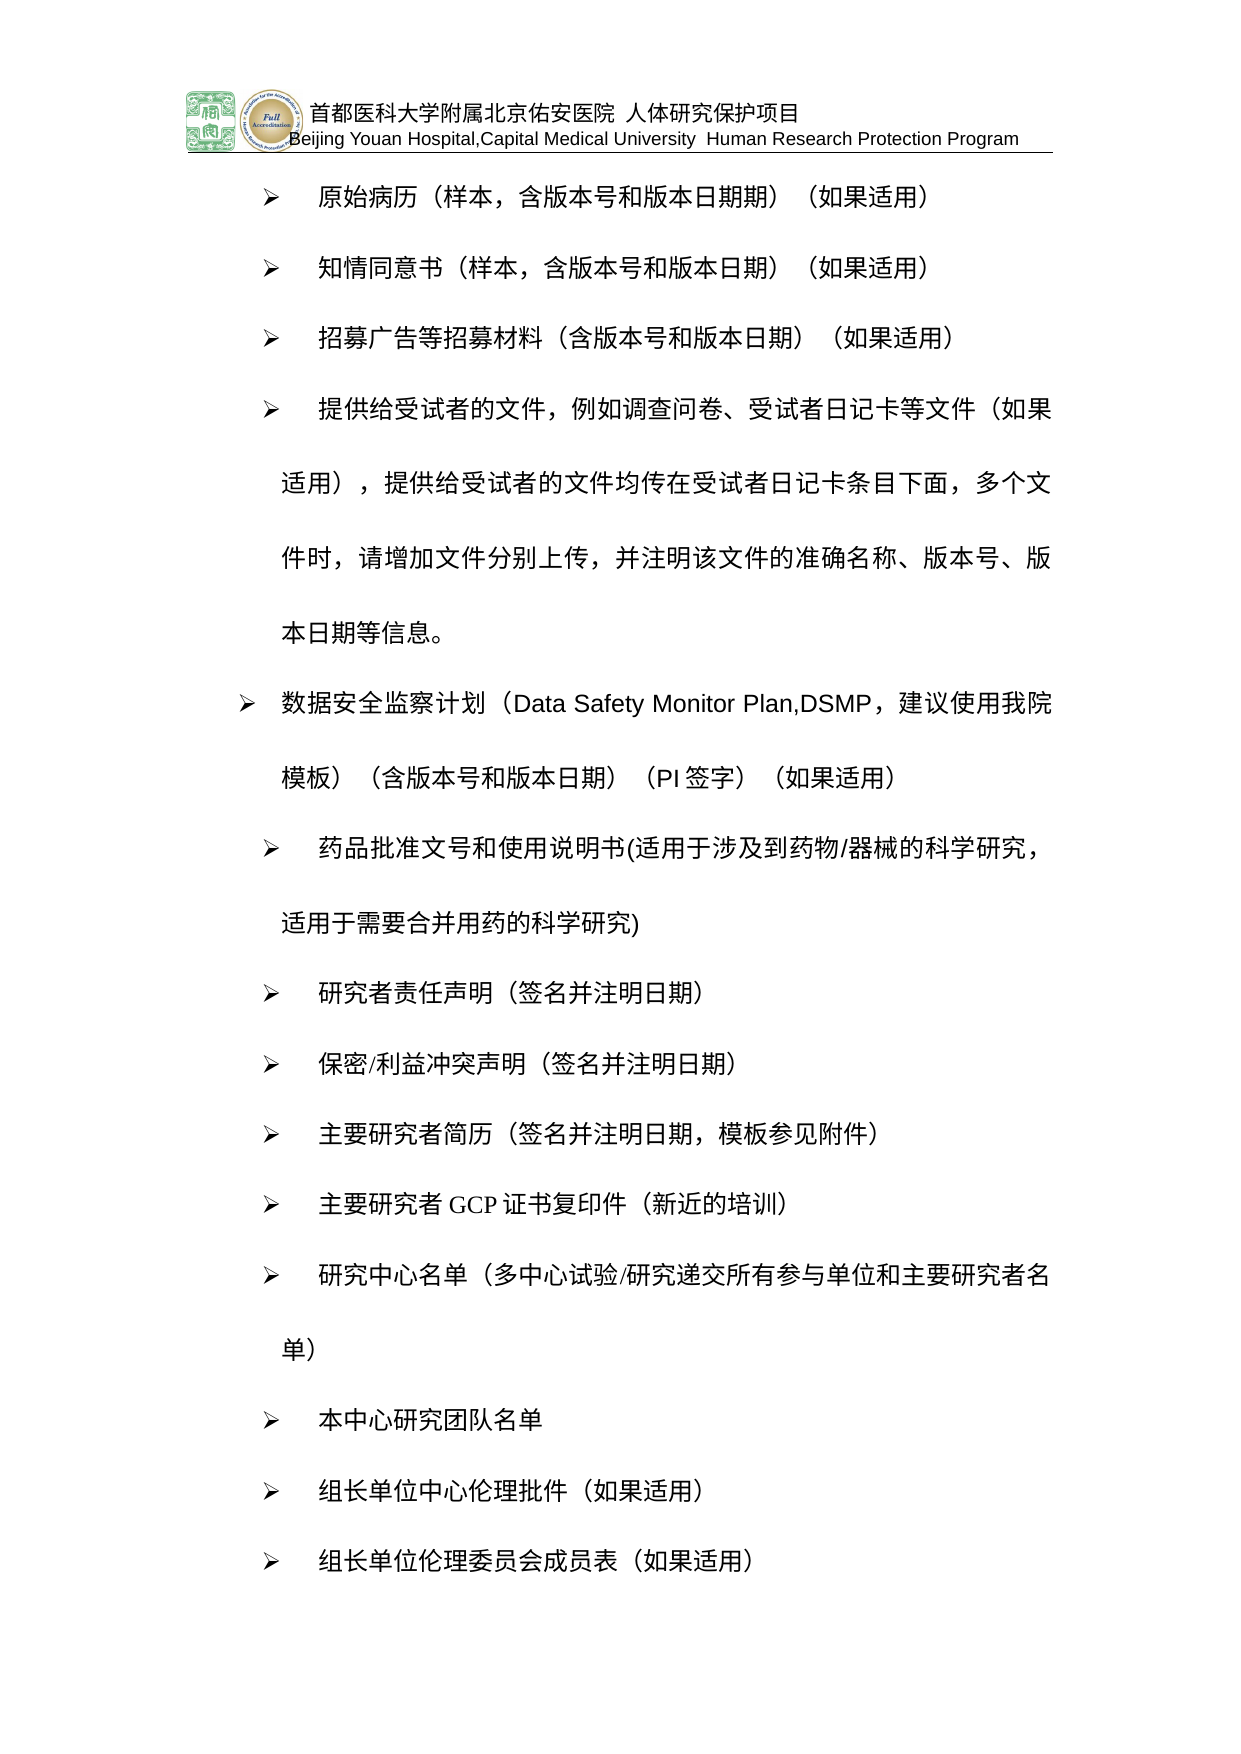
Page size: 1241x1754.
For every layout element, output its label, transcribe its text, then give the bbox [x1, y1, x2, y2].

title 主要研究者GCP证书复印件（新近的培训） [261, 1171, 1053, 1236]
title 保密/利益冲突声明（签名并注明日期） [261, 1030, 1053, 1095]
title 组长单位中心伦理批件（如果适用） [261, 1457, 1053, 1522]
title 研究者责任声明（签名并注明日期） [261, 959, 1053, 1024]
title 研究中心名单（多中心试验/研究递交所有参与单位和主要研究者名单） [261, 1241, 1053, 1381]
title 原始病历（样本，含版本号和版本日期期）（如果适用） [261, 163, 1053, 228]
title 数据安全监察计划（Data Safety Monitor Plan,DSMP，建议使用我院模板）（含版本号和版本日期）（PI签字）（如果适用） [237, 669, 1053, 809]
picture [239, 89, 304, 152]
title 主要研究者简历（签名并注明日期，模板参见附件） [261, 1100, 1053, 1165]
title 提供给受试者的文件，例如调查问卷、受试者日记卡等文件（如果适用），提供给受试者的文件均传在受试者日记卡条目下面，多个文件时，请增加文件分别上传，并注明该文件的准确名称、版本号、版本日期等信息。 [261, 375, 1053, 664]
title 药品批准文号和使用说明书(适用于涉及到药物/器械的科学研究，适用于需要合并用药的科学研究) [261, 814, 1053, 954]
title 本中心研究团队名单 [261, 1386, 1053, 1451]
title 招募广告等招募材料（含版本号和版本日期）（如果适用） [261, 304, 1053, 369]
title 知情同意书（样本，含版本号和版本日期）（如果适用） [261, 234, 1053, 299]
title 组长单位伦理委员会成员表（如果适用） [261, 1527, 1053, 1592]
picture [186, 91, 236, 152]
